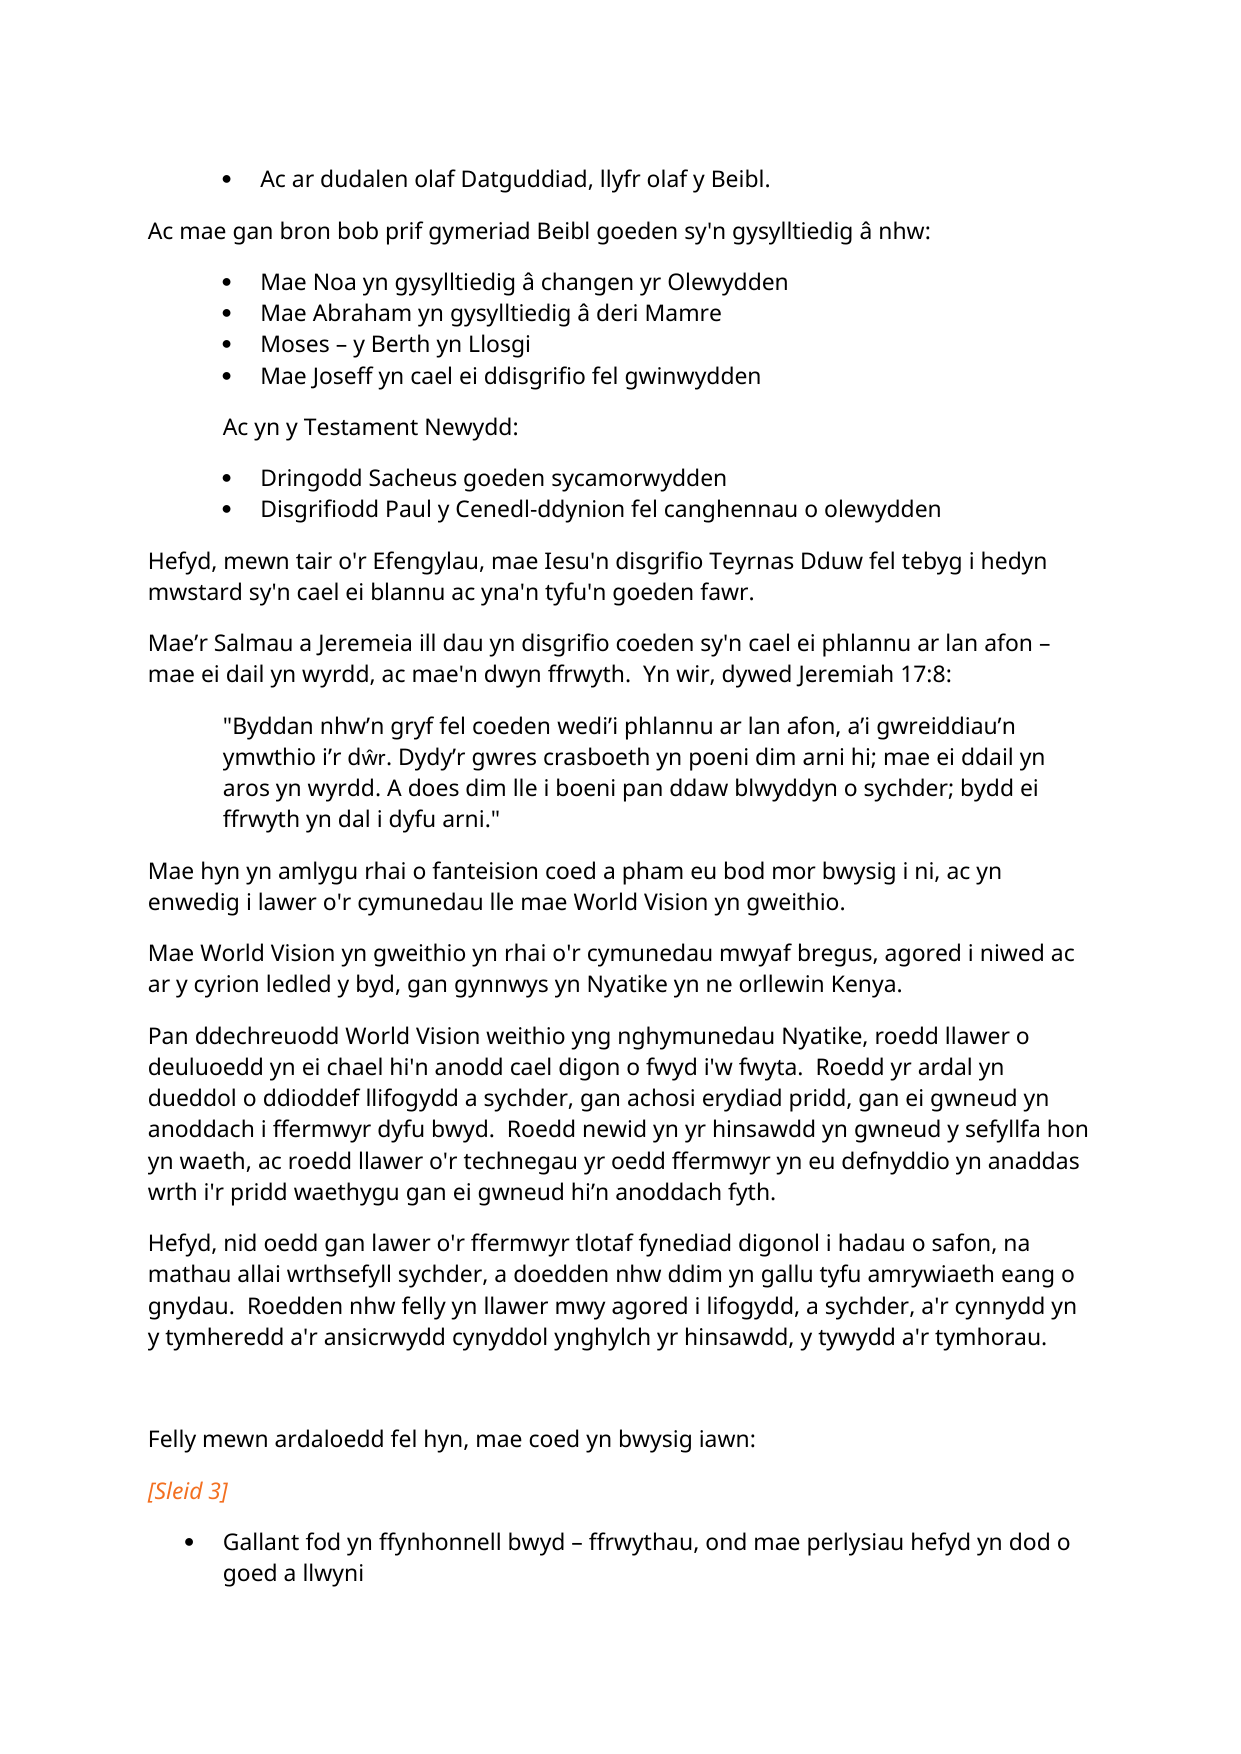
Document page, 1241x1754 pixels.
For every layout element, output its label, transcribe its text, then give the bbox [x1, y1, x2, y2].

list Dringodd Sacheus goeden sycamorwydden [223, 462, 1092, 493]
text Mae hyn yn amlygu rhai o fanteision coed a pham eu bod mor bwysig i ni, ac yn enwedig i lawer o'r cymunedau lle mae World Vision yn gweithio. [148, 854, 1092, 917]
text Hefyd, mewn tair o'r Efengylau, mae Iesu'n disgrifio Teyrnas Dduw fel tebyg i hedyn mwstard sy'n cael ei blannu ac yna'n tyfu'n goeden fawr. [148, 544, 1092, 607]
text Hefyd, nid oedd gan lawer o'r ffermwyr tlotaf fynediad digonol i hadau o safon, na mathau allai wrthsefyll sychder, a doedden nhw ddim yn gallu tyfu amrywiaeth eang o gnydau. Roedden nhw felly yn llawer mwy agored i lifogydd, a sychder, a'r cynnydd yn y tymheredd a'r ansicrwydd cynyddol ynghylch yr hinsawdd, y tywydd a'r tymhorau. [148, 1227, 1092, 1352]
list Disgrifiodd Paul y Cenedl-ddynion fel canghennau o olewydden [223, 493, 1092, 524]
text [Sleid 3] [148, 1474, 1092, 1506]
list Mae Abraham yn gysylltiedig â deri Mamre [223, 297, 1092, 328]
list Mae Noa yn gysylltiedig â changen yr Olewydden [223, 266, 1092, 297]
list Gallant fod yn ffynhonnell bwyd – ffrwythau, ond mae perlysiau hefyd yn dod o goed a llwyni [185, 1526, 1092, 1588]
text Pan ddechreuodd World Vision weithio yng nghymunedau Nyatike, roedd llawer o deuluoedd yn ei chael hi'n anodd cael digon o fwyd i'w fwyta. Roedd yr ardal yn dueddol o ddioddef llifogydd a sychder, gan achosi erydiad pridd, gan ei gwneud yn anoddach i ffermwyr dyfu bwyd. Roedd newid yn yr hinsawdd yn gwneud y sefyllfa hon yn waeth, ac roedd llawer o'r technegau yr oedd ffermwyr yn eu defnyddio yn anaddas wrth i'r pridd waethygu gan ei gwneud hi’n anoddach fyth. [148, 1019, 1092, 1207]
text Mae’r Salmau a Jeremeia ill dau yn disgrifio coeden sy'n cael ei phlannu ar lan afon – mae ei dail yn wyrdd, ac mae'n dwyn ffrwyth. Yn wir, dywed Jeremiah 17:8: [148, 627, 1092, 689]
text Felly mewn ardaloedd fel hyn, mae coed yn bwysig iawn: [148, 1423, 1092, 1454]
list Ac ar dudalen olaf Datguddiad, llyfr olaf y Beibl. [223, 163, 1092, 194]
text Mae World Vision yn gweithio yn rhai o'r cymunedau mwyaf bregus, agored i niwed ac ar y cyrion ledled y byd, gan gynnwys yn Nyatike yn ne orllewin Kenya. [148, 937, 1092, 999]
list Mae Joseff yn cael ei ddisgrifio fel gwinwydden [223, 359, 1092, 391]
list Moses – y Berth yn Llosgi [223, 328, 1092, 359]
text Ac yn y Testament Newydd: [223, 411, 1092, 442]
text "Byddan nhw’n gryf fel coeden wedi’i phlannu ar lan afon, a’i gwreiddiau’n ymwthio i’r dŵr. Dydy’r gwres crasboeth yn poeni dim arni hi; mae ei ddail yn aros yn wyrdd. A does dim lle i boeni pan ddaw blwyddyn o sychder; bydd ei ffrwyth yn dal i dyfu arni." [223, 709, 1092, 834]
text Ac mae gan bron bob prif gymeriad Beibl goeden sy'n gysylltiedig â nhw: [148, 214, 1092, 246]
